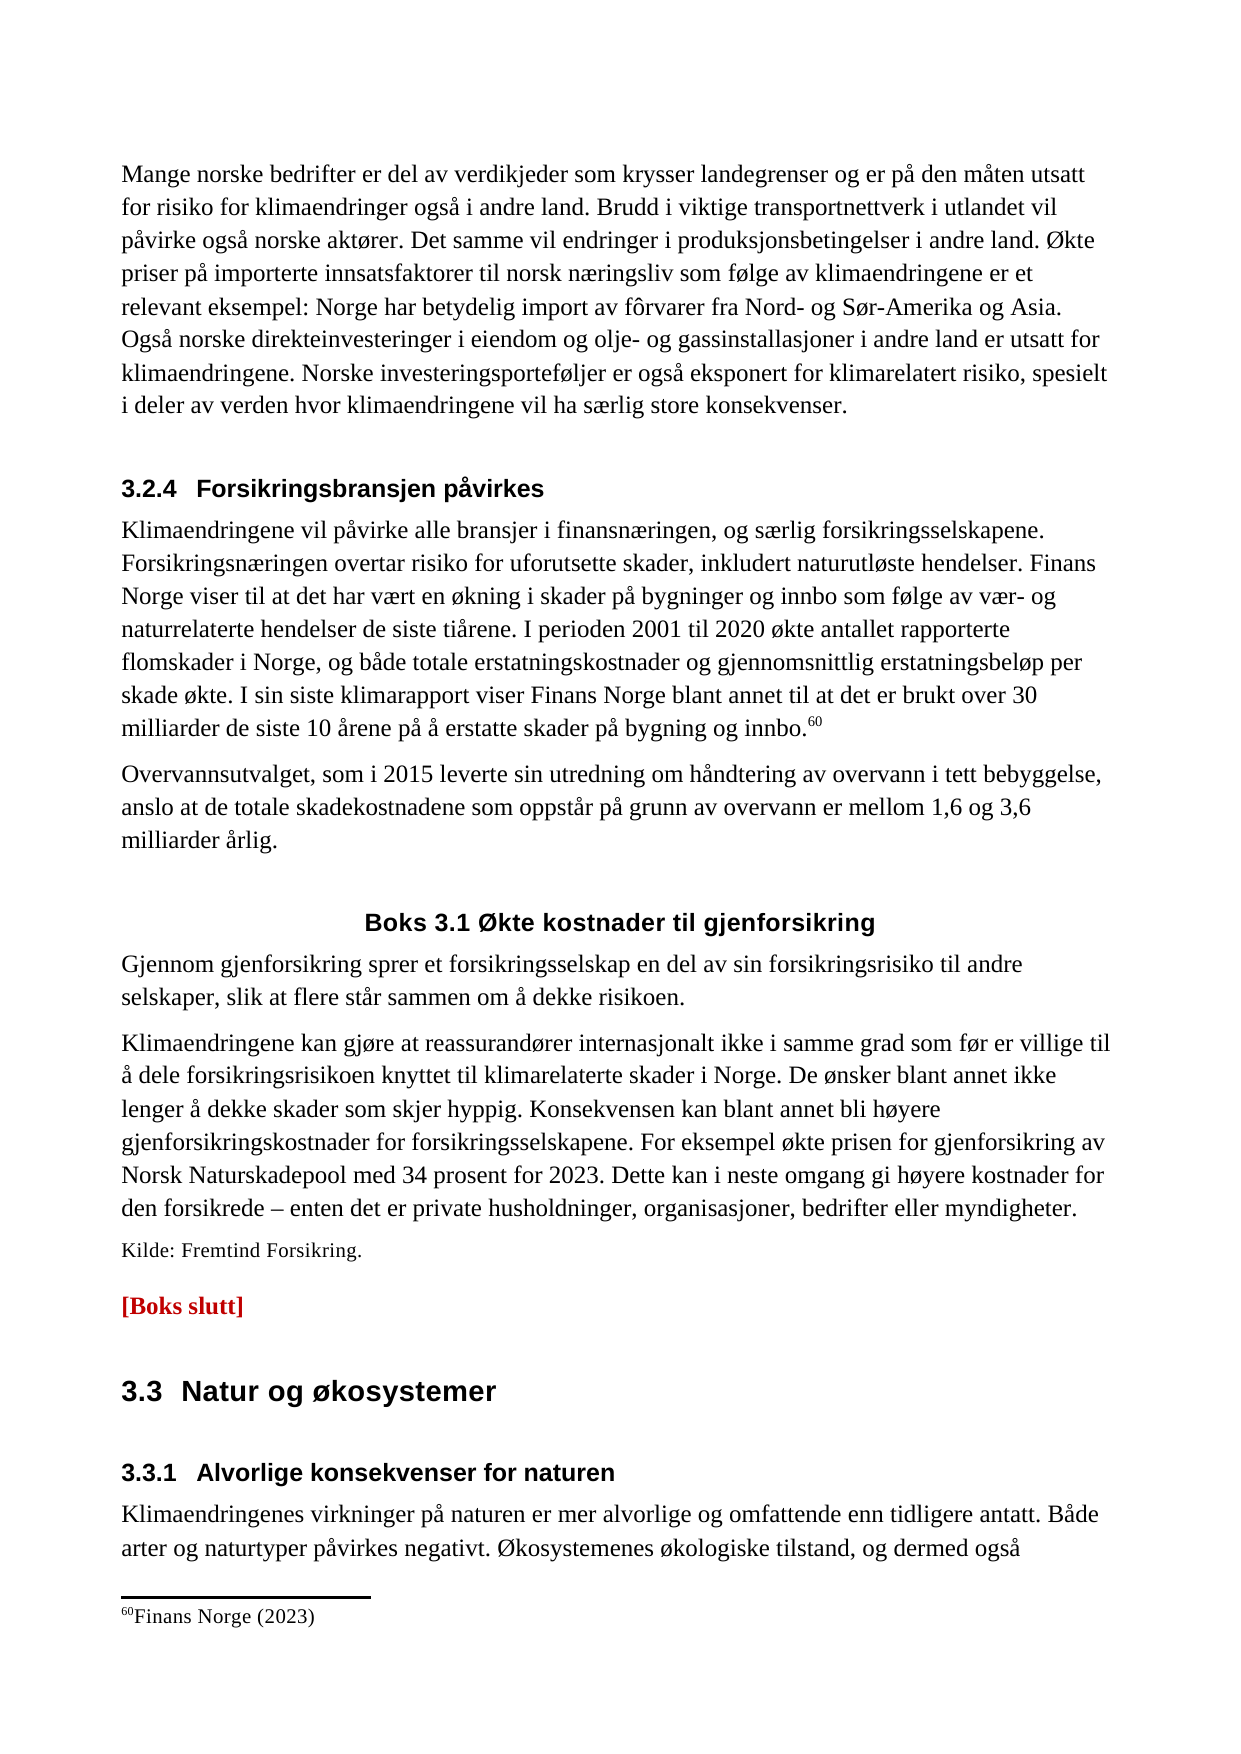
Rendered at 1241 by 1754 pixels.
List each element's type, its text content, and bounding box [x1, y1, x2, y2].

text Klimaendringene kan gjøre at reassurandører internasjonalt ikke i samme grad som før er villige til å dele forsikringsrisikoen knyttet til klimarelaterte skader i Norge. De ønsker blant annet ikke lenger å dekke skader som skjer hyppig. Konsekvensen kan blant annet bli høyere gjenforsikringskostnader for forsikringsselskapene. For eksempel økte prisen for gjenforsikring av Norsk Naturskadepool med 34 prosent for 2023. Dette kan i neste omgang gi høyere kostnader for den forsikrede – enten det er private husholdninger, organisasjoner, bedrifter eller myndigheter. [121, 1028, 1119, 1221]
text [121, 1499, 1119, 1561]
text Overvannsutvalget, som i 2015 leverte sin utredning om håndtering av overvann i tett bebyggelse, anslo at de totale skadekostnadene som oppstår på grunn av overvann er mellom 1,6 og 3,6 milliarder årlig. [121, 759, 1119, 853]
text Gjennom gjenforsikring sprer et forsikringsselskap en del av sin forsikringsrisiko til andre selskaper, slik at flere står sammen om å dekke risikoen. [121, 949, 1119, 1011]
text [Boks slutt] [121, 1291, 1119, 1319]
subtitle Forsikringsbransjen påvirkes [121, 474, 1119, 502]
text Økte kostnader til gjenforsikring [121, 908, 1119, 936]
subtitle Natur og økosystemer [121, 1374, 1119, 1407]
text Mange norske bedrifter er del av verdikjeder som krysser landegrenser og er på den måten utsatt for risiko for klimaendringer også i andre land. Brudd i viktige transportnettverk i utlandet vil påvirke også norske aktører. Det samme vil endringer i produksjonsbetingelser i andre land. Økte priser på importerte innsatsfaktorer til norsk næringsliv som følge av klimaendringene er et relevant eksempel: Norge har betydelig import av fôrvarer fra Nord- og Sør-Amerika og Asia. Også norske direkteinvesteringer i eiendom og olje- og gassinstallasjoner i andre land er utsatt for klimaendringene. Norske investeringsporteføljer er også eksponert for klimarelatert risiko, spesielt i deler av verden hvor klimaendringene vil ha særlig store konsekvenser. [121, 159, 1119, 419]
text Kilde: Fremtind Forsikring. [121, 1238, 1119, 1262]
subtitle Alvorlige konsekvenser for naturen [121, 1458, 1119, 1487]
text Klimaendringene vil påvirke alle bransjer i finansnæringen, og særlig forsikringsselskapene. Forsikringsnæringen overtar risiko for uforutsette skader, inkludert naturutløste hendelser. Finans Norge viser til at det har vært en økning i skader på bygninger og innbo som følge av vær- og naturrelaterte hendelser de siste tiårene. I perioden 2001 til 2020 økte antallet rapporterte flomskader i Norge, og både totale erstatningskostnader og gjennomsnittlig erstatningsbeløp per skade økte. I sin siste klimarapport viser Finans Norge blant annet til at det er brukt over 30 milliarder de siste 10 årene på å erstatte skader på bygning og innbo. [121, 515, 1119, 742]
